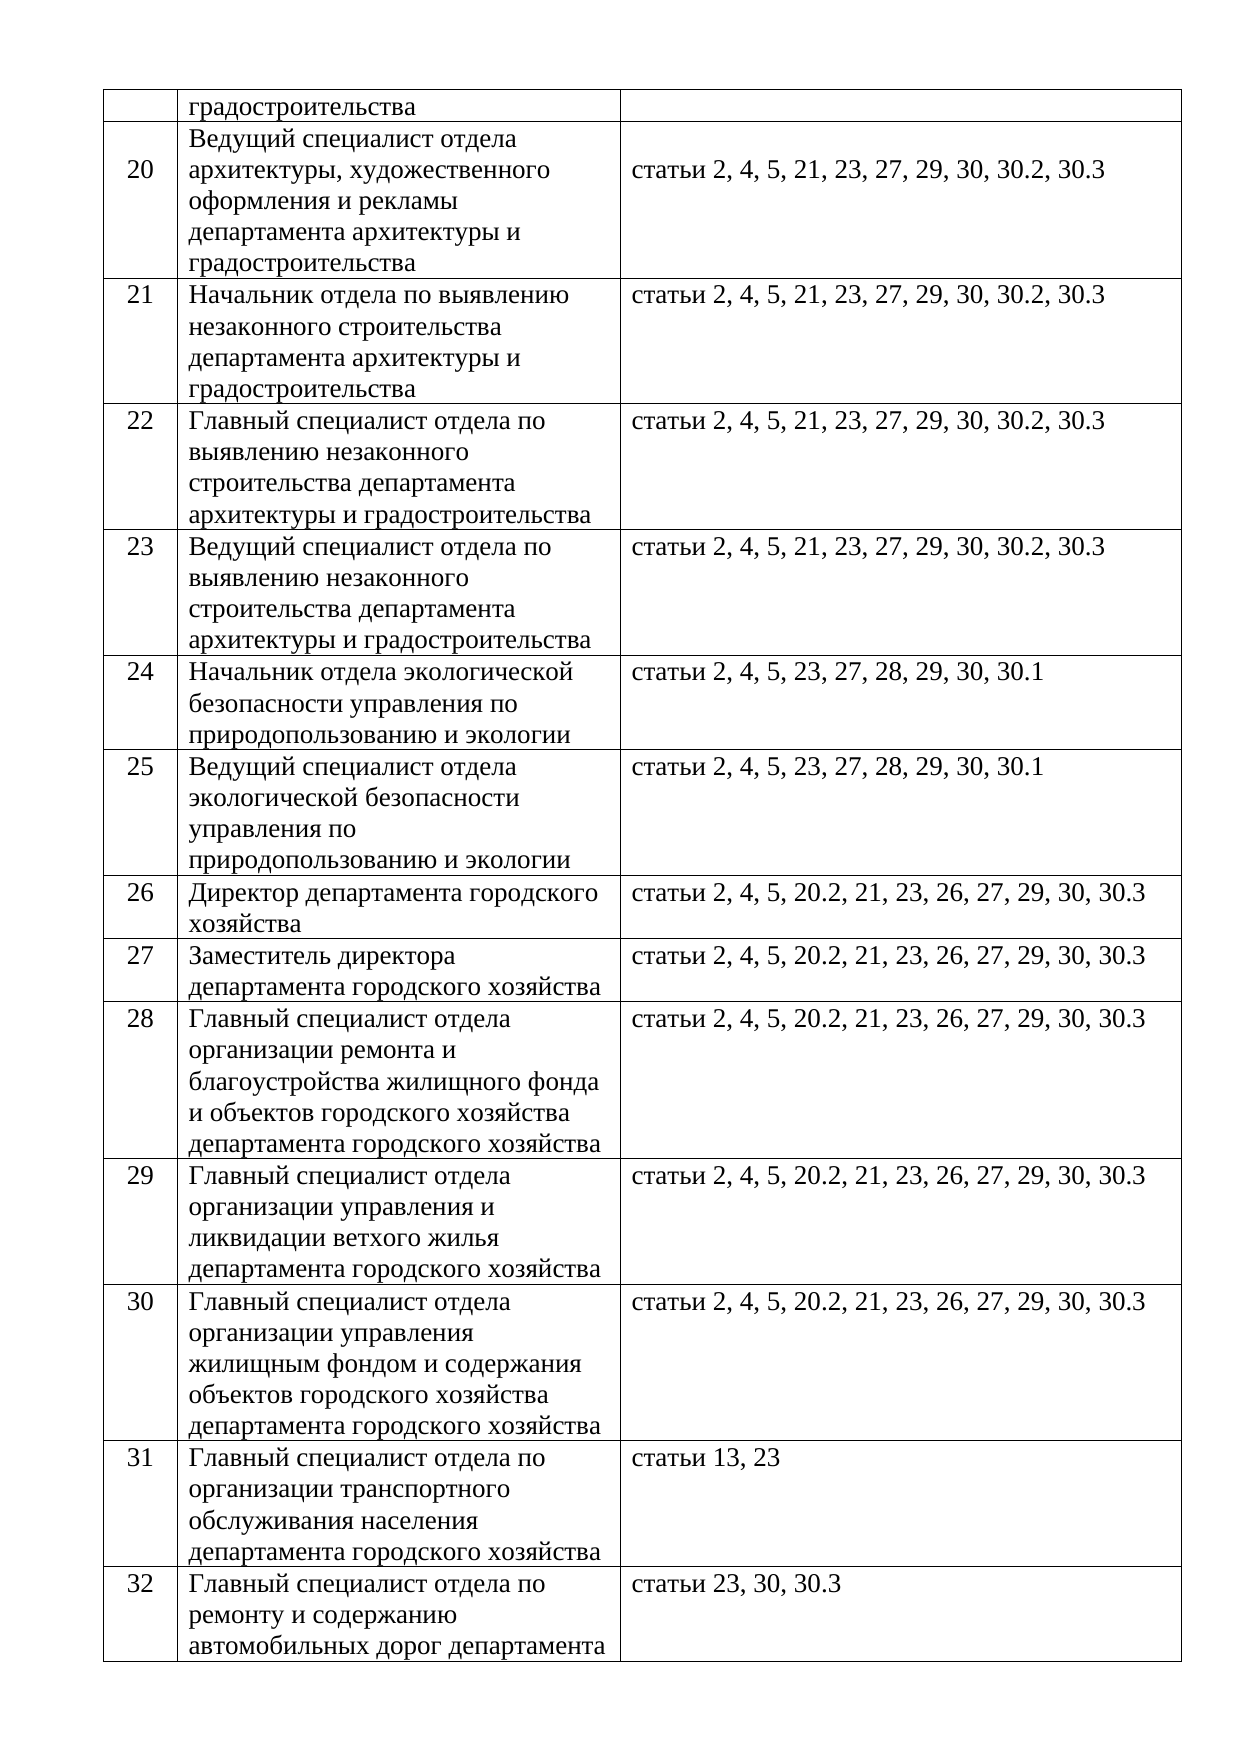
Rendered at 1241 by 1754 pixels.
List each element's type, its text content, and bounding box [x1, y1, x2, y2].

table_cell статьи 2, 4, 5, 20.2, 21, 23, 26, 27, 29, 30, 30.3 [621, 876, 1181, 938]
table_cell статьи 2, 4, 5, 20.2, 21, 23, 26, 27, 29, 30, 30.3 [621, 939, 1181, 1001]
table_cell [178, 90, 620, 121]
table_cell статьи 2, 4, 5, 23, 27, 28, 29, 30, 30.1 [621, 656, 1181, 749]
table_cell 27 [104, 939, 177, 1001]
table_cell 32 [104, 1567, 177, 1661]
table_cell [178, 1567, 620, 1661]
table_cell 19 [104, 90, 177, 121]
table_cell статьи 2, 4, 5, 21, 23, 27, 29, 30, 30.2, 30.3 [621, 530, 1181, 654]
table_cell статьи 2, 4, 5, 20.2, 21, 23, 26, 27, 29, 30, 30.3 [621, 1285, 1181, 1440]
table_cell 31 [104, 1441, 177, 1566]
table_cell Ведущий специалист отдела по выявлению незаконного строительства департамента архитектуры и градостроительства [178, 530, 620, 654]
table_cell 23 [104, 530, 177, 654]
table_cell статьи 2, 4, 5, 23, 27, 28, 29, 30, 30.1 [621, 750, 1181, 874]
table_cell 20 [104, 122, 177, 278]
table_cell Главный специалист отдела организации ремонта и благоустройства жилищного фонда и объектов городского хозяйства департамента городского хозяйства [178, 1002, 620, 1158]
table_cell 26 [104, 876, 177, 938]
table_cell статьи 2, 4, 5, 21, 23, 27, 29, 30, 30.2, 30.3 [621, 279, 1181, 403]
table_cell 22 [104, 404, 177, 529]
table_cell Заместитель директора департамента городского хозяйства [178, 939, 620, 1001]
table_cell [621, 122, 1181, 278]
table_cell 29 [104, 1159, 177, 1284]
table_cell Ведущий специалист отдела архитектуры, художественного оформления и рекламы департамента архитектуры и градостроительства [178, 122, 620, 278]
table_cell 25 [104, 750, 177, 874]
table_cell статьи 2, 4, 5, 20.2, 21, 23, 26, 27, 29, 30, 30.3 [621, 1002, 1181, 1158]
table_cell Главный специалист отдела по выявлению незаконного строительства департамента архитектуры и градостроительства [178, 404, 620, 529]
table_cell Главный специалист отдела организации управления и ликвидации ветхого жилья департамента городского хозяйства [178, 1159, 620, 1284]
table_cell статьи 23, 30, 30.3 [621, 1567, 1181, 1661]
table_cell Главный специалист отдела организации управления жилищным фондом и содержания объектов городского хозяйства департамента городского хозяйства [178, 1285, 620, 1440]
table_cell статьи 2, 4, 5, 20.2, 21, 23, 26, 27, 29, 30, 30.3 [621, 1159, 1181, 1284]
table_cell Директор департамента городского хозяйства [178, 876, 620, 938]
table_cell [621, 90, 1181, 121]
table_cell 21 [104, 279, 177, 403]
table_cell 28 [104, 1002, 177, 1158]
table_cell 24 [104, 656, 177, 749]
table_cell Начальник отдела по выявлению незаконного строительства департамента архитектуры и градостроительства [178, 279, 620, 403]
table_cell Начальник отдела экологической безопасности управления по природопользованию и экологии [178, 656, 620, 749]
table_cell статьи 2, 4, 5, 21, 23, 27, 29, 30, 30.2, 30.3 [621, 404, 1181, 529]
table_cell Ведущий специалист отдела экологической безопасности управления по природопользованию и экологии [178, 750, 620, 874]
table_cell статьи 13, 23 [621, 1441, 1181, 1566]
table_cell 30 [104, 1285, 177, 1440]
table_cell Главный специалист отдела по организации транспортного обслуживания населения департамента городского хозяйства [178, 1441, 620, 1566]
